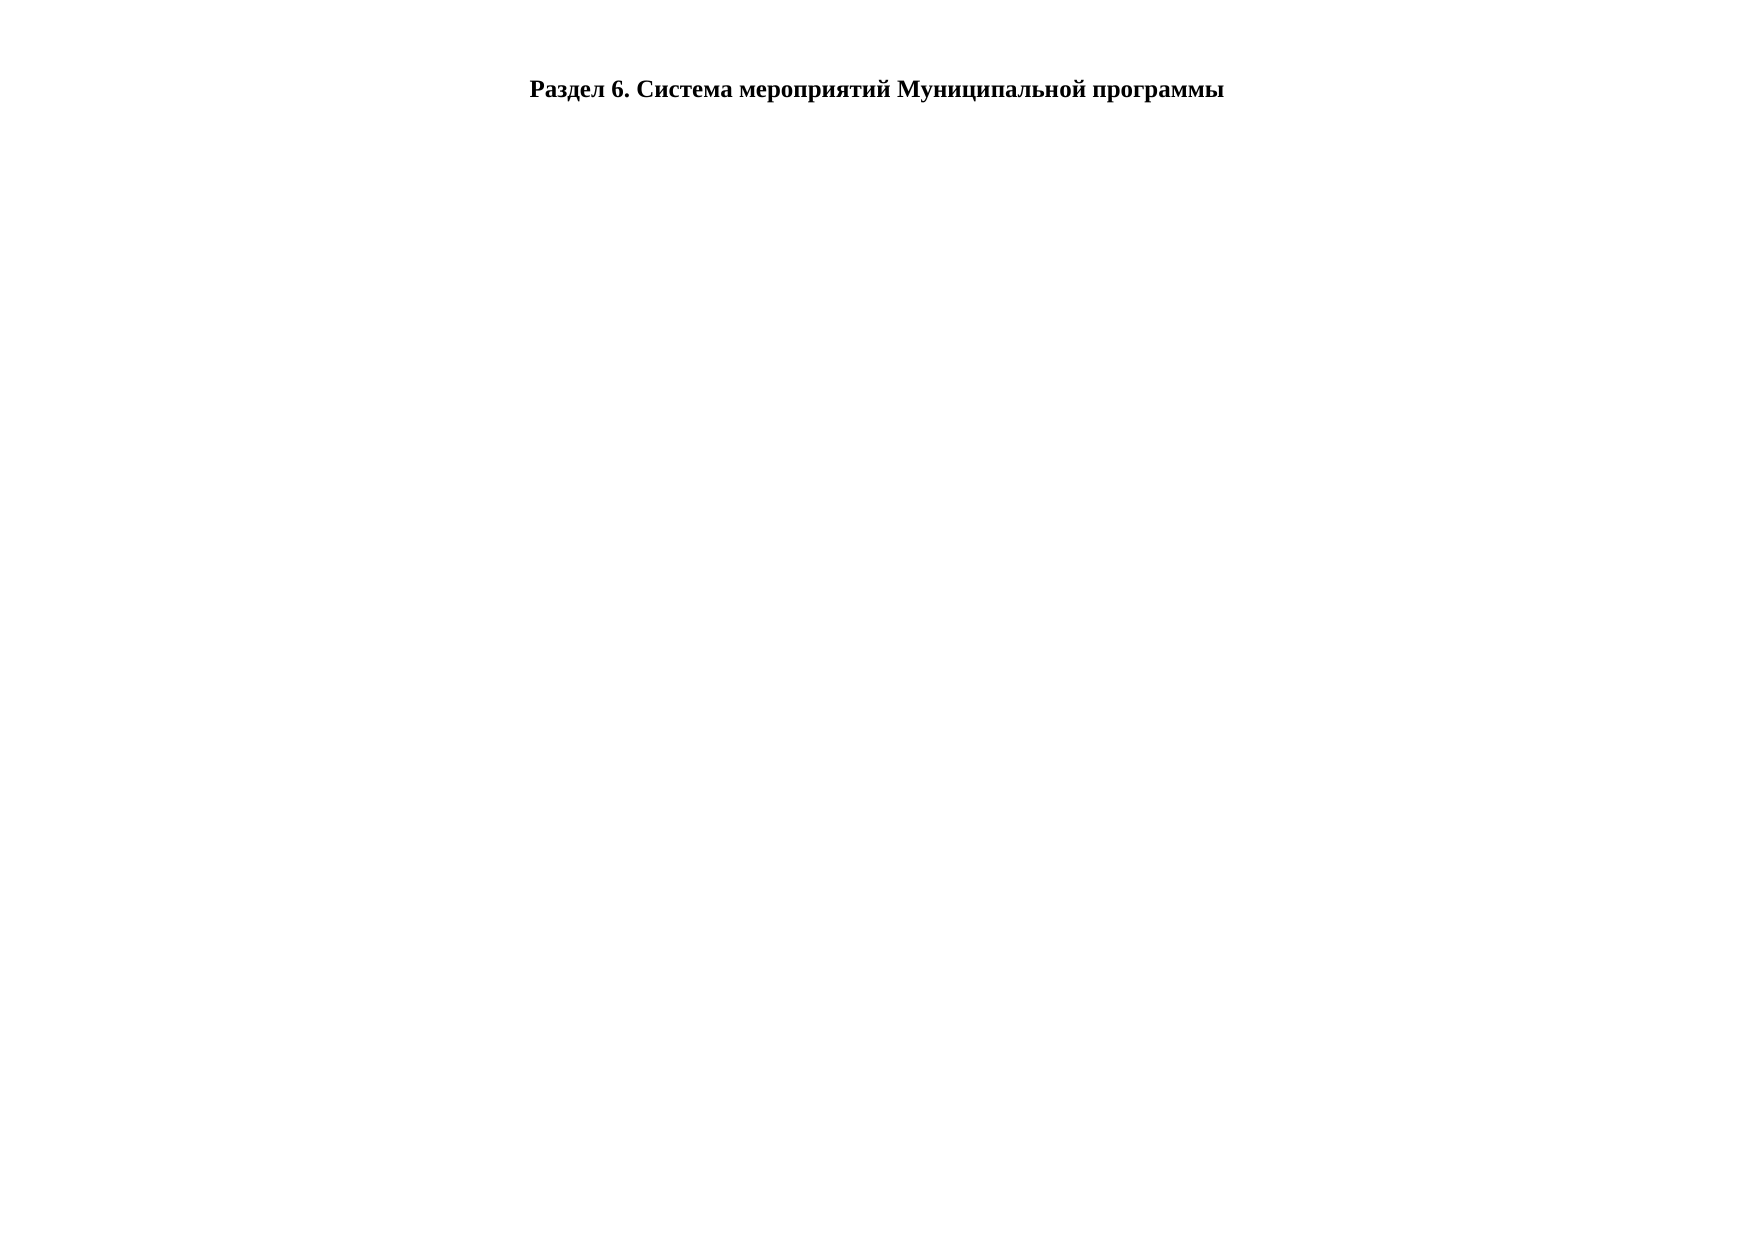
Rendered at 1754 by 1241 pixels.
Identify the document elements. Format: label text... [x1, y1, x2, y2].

text Раздел 6. Система мероприятий Муниципальной программы [118, 74, 1636, 103]
